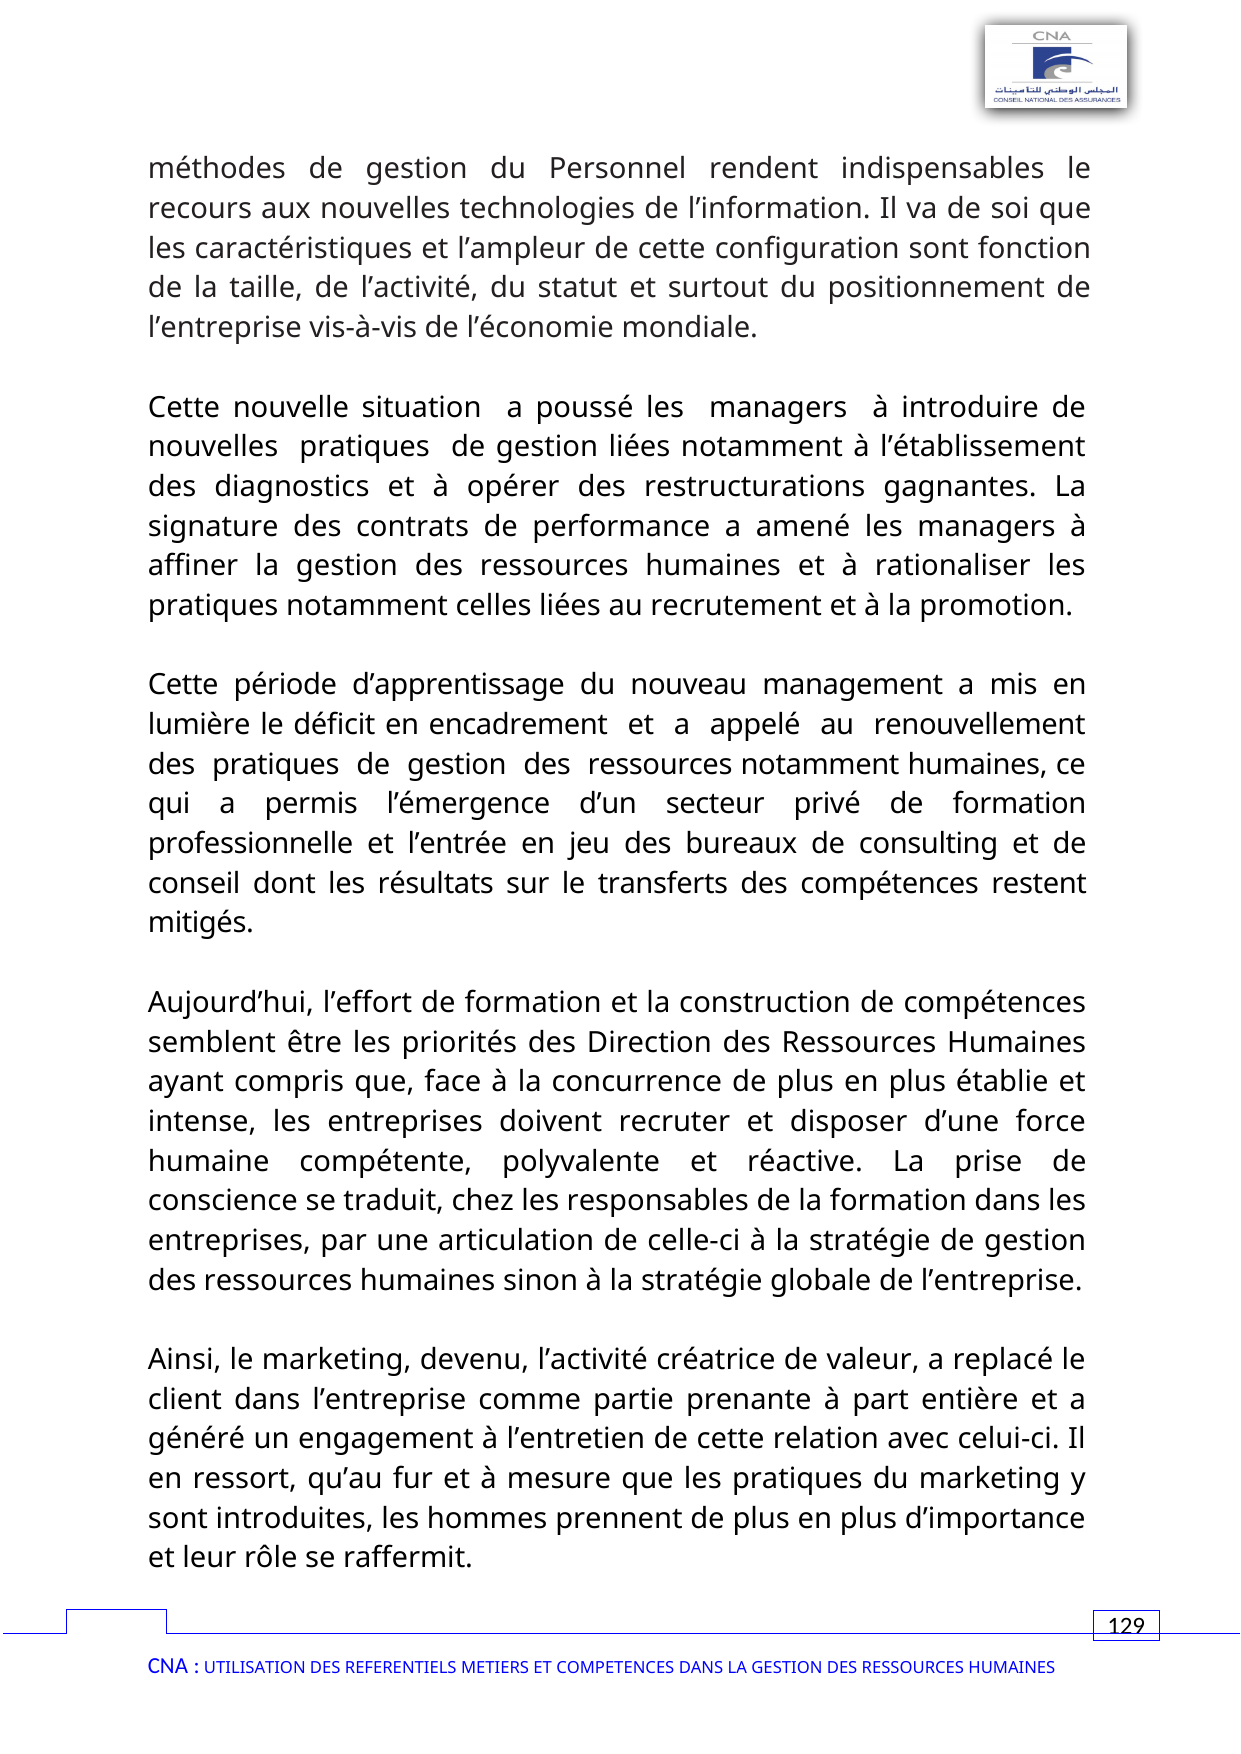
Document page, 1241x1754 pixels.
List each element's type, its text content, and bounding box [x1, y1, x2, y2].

picture [985, 25, 1127, 108]
text Cette nouvelle situation a poussé les managers à introduire de nouvelles pratiques de gestion liées notamment à l’établissement des diagnostics et à opérer des restructurations gagnantes. La signature des contrats de performance a amené les managers à affiner la gestion des ressources humaines et à rationaliser les pratiques notamment celles liées au recrutement et à la promotion. [148, 386, 1087, 624]
text Aujourd’hui, l’effort de formation et la construction de compétences semblent être les priorités des Direction des Ressources Humaines ayant compris que, face à la concurrence de plus en plus établie et intense, les entreprises doivent recruter et disposer d’une force humaine compétente, polyvalente et réactive. La prise de conscience se traduit, chez les responsables de la formation dans les entreprises, par une articulation de celle-ci à la stratégie de gestion des ressources humaines sinon à la stratégie globale de l’entreprise. [148, 981, 1087, 1299]
text Cette période d’apprentissage du nouveau management a mis en lumière le déficit en encadrement et a appelé au renouvellement des pratiques de gestion des ressources notamment humaines, ce qui a permis l’émergence d’un secteur privé de formation professionnelle et l’entrée en jeu des bureaux de consulting et de conseil dont les résultats sur le transferts des compétences restent mitigés. [148, 664, 1087, 941]
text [148, 148, 1092, 346]
text Ainsi, le marketing, devenu, l’activité créatrice de valeur, a replacé le client dans l’entreprise comme partie prenante à part entière et a généré un engagement à l’entretien de cette relation avec celui-ci. Il en ressort, qu’au fur et à mesure que les pratiques du marketing y sont introduites, les hommes prennent de plus en plus d’importance et leur rôle se raffermit. [148, 1338, 1087, 1576]
